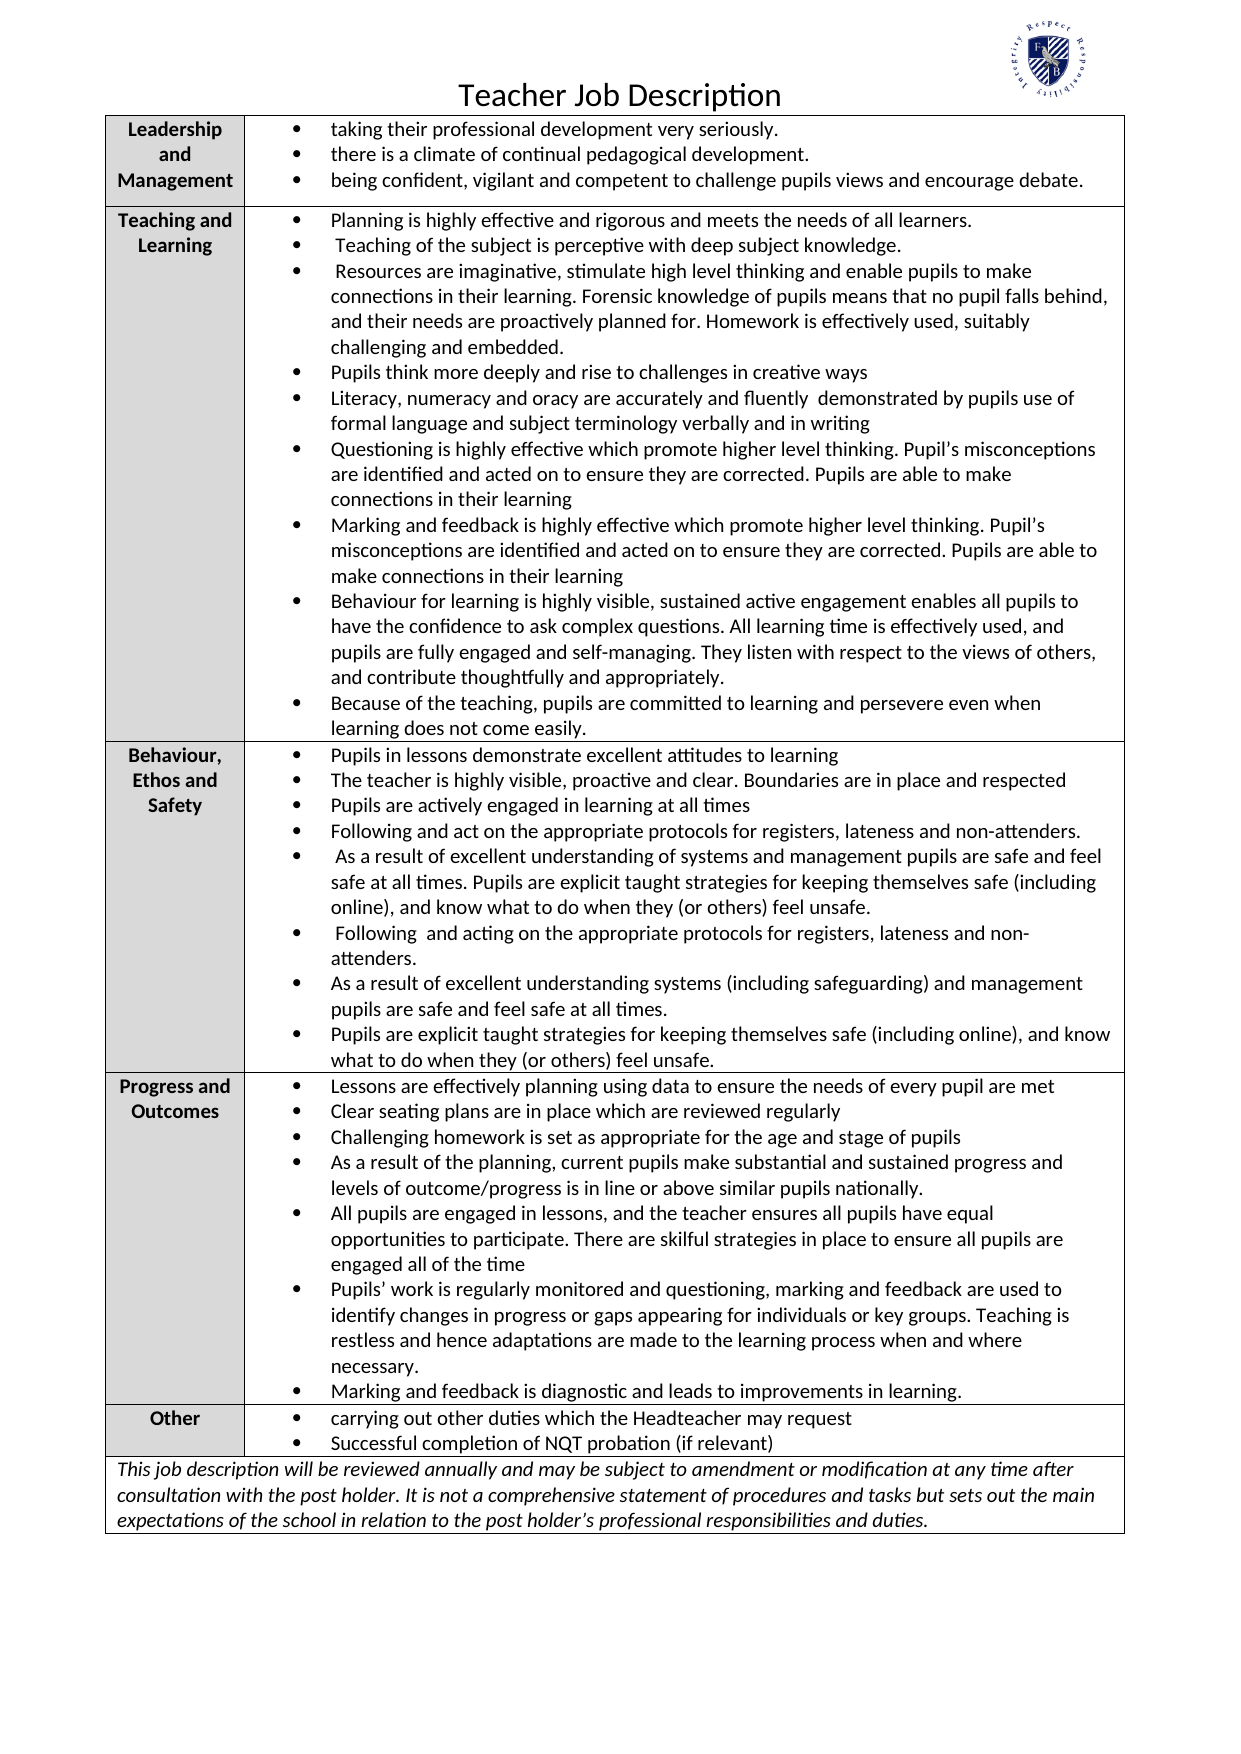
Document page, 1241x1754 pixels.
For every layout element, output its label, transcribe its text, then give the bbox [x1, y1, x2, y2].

picture [1005, 15, 1087, 101]
table_cell Leadership and Management [106, 116, 244, 206]
table_cell Progress and Outcomes [106, 1073, 244, 1404]
table_cell Other [106, 1405, 244, 1456]
table_cell taking their professional development very seriously. there is a climate of continual pedagogical development. being confident, vigilant and competent to challenge pupils views and encourage debate. [245, 116, 1124, 206]
table_cell Planning is highly effective and rigorous and meets the needs of all learners. Teaching of the subject is perceptive with deep subject knowledge. Resources are imaginative, stimulate high level thinking and enable pupils to make connections in their learning. Forensic knowledge of pupils means that no pupil falls behind, and their needs are proactively planned for. Homework is effectively used, suitably challenging and embedded. Pupils think more deeply and rise to challenges in creative ways Literacy, numeracy and oracy are accurately and fluently demonstrated by pupils use of formal language and subject terminology verbally and in writing Questioning is highly effective which promote higher level thinking. Pupil’s misconceptions are identified and acted on to ensure they are corrected. Pupils are able to make connections in their learning Marking and feedback is highly effective which promote higher level thinking. Pupil’s misconceptions are identified and acted on to ensure they are corrected. Pupils are able to make connections in their learning Behaviour for learning is highly visible, sustained active engagement enables all pupils to have the confidence to ask complex questions. All learning time is effectively used, and pupils are fully engaged and self-managing. They listen with respect to the views of others, and contribute thoughtfully and appropriately. Because of the teaching, pupils are committed to learning and persevere even when learning does not come easily. [245, 207, 1124, 741]
table_cell Pupils in lessons demonstrate excellent attitudes to learning The teacher is highly visible, proactive and clear. Boundaries are in place and respected Pupils are actively engaged in learning at all times Following and act on the appropriate protocols for registers, lateness and non-attenders. As a result of excellent understanding of systems and management pupils are safe and feel safe at all times. Pupils are explicit taught strategies for keeping themselves safe (including online), and know what to do when they (or others) feel unsafe. Following and acting on the appropriate protocols for registers, lateness and non-attenders. As a result of excellent understanding systems (including safeguarding) and management pupils are safe and feel safe at all times. Pupils are explicit taught strategies for keeping themselves safe (including online), and know what to do when they (or others) feel unsafe. [245, 742, 1124, 1072]
table_cell Behaviour, Ethos and Safety [106, 742, 244, 1072]
table_cell carrying out other duties which the Headteacher may request Successful completion of NQT probation (if relevant) [245, 1405, 1124, 1456]
table_cell Lessons are effectively planning using data to ensure the needs of every pupil are met Clear seating plans are in place which are reviewed regularly Challenging homework is set as appropriate for the age and stage of pupils As a result of the planning, current pupils make substantial and sustained progress and levels of outcome/progress is in line or above similar pupils nationally. All pupils are engaged in lessons, and the teacher ensures all pupils have equal opportunities to participate. There are skilful strategies in place to ensure all pupils are engaged all of the time Pupils’ work is regularly monitored and questioning, marking and feedback are used to identify changes in progress or gaps appearing for individuals or key groups. Teaching is restless and hence adaptations are made to the learning process when and where necessary. Marking and feedback is diagnostic and leads to improvements in learning. [245, 1073, 1124, 1404]
table_cell This job description will be reviewed annually and may be subject to amendment or modification at any time after consultation with the post holder. It is not a comprehensive statement of procedures and tasks but sets out the main expectations of the school in relation to the post holder’s professional responsibilities and duties. [106, 1457, 1124, 1533]
table_cell Teaching and Learning [106, 207, 244, 741]
